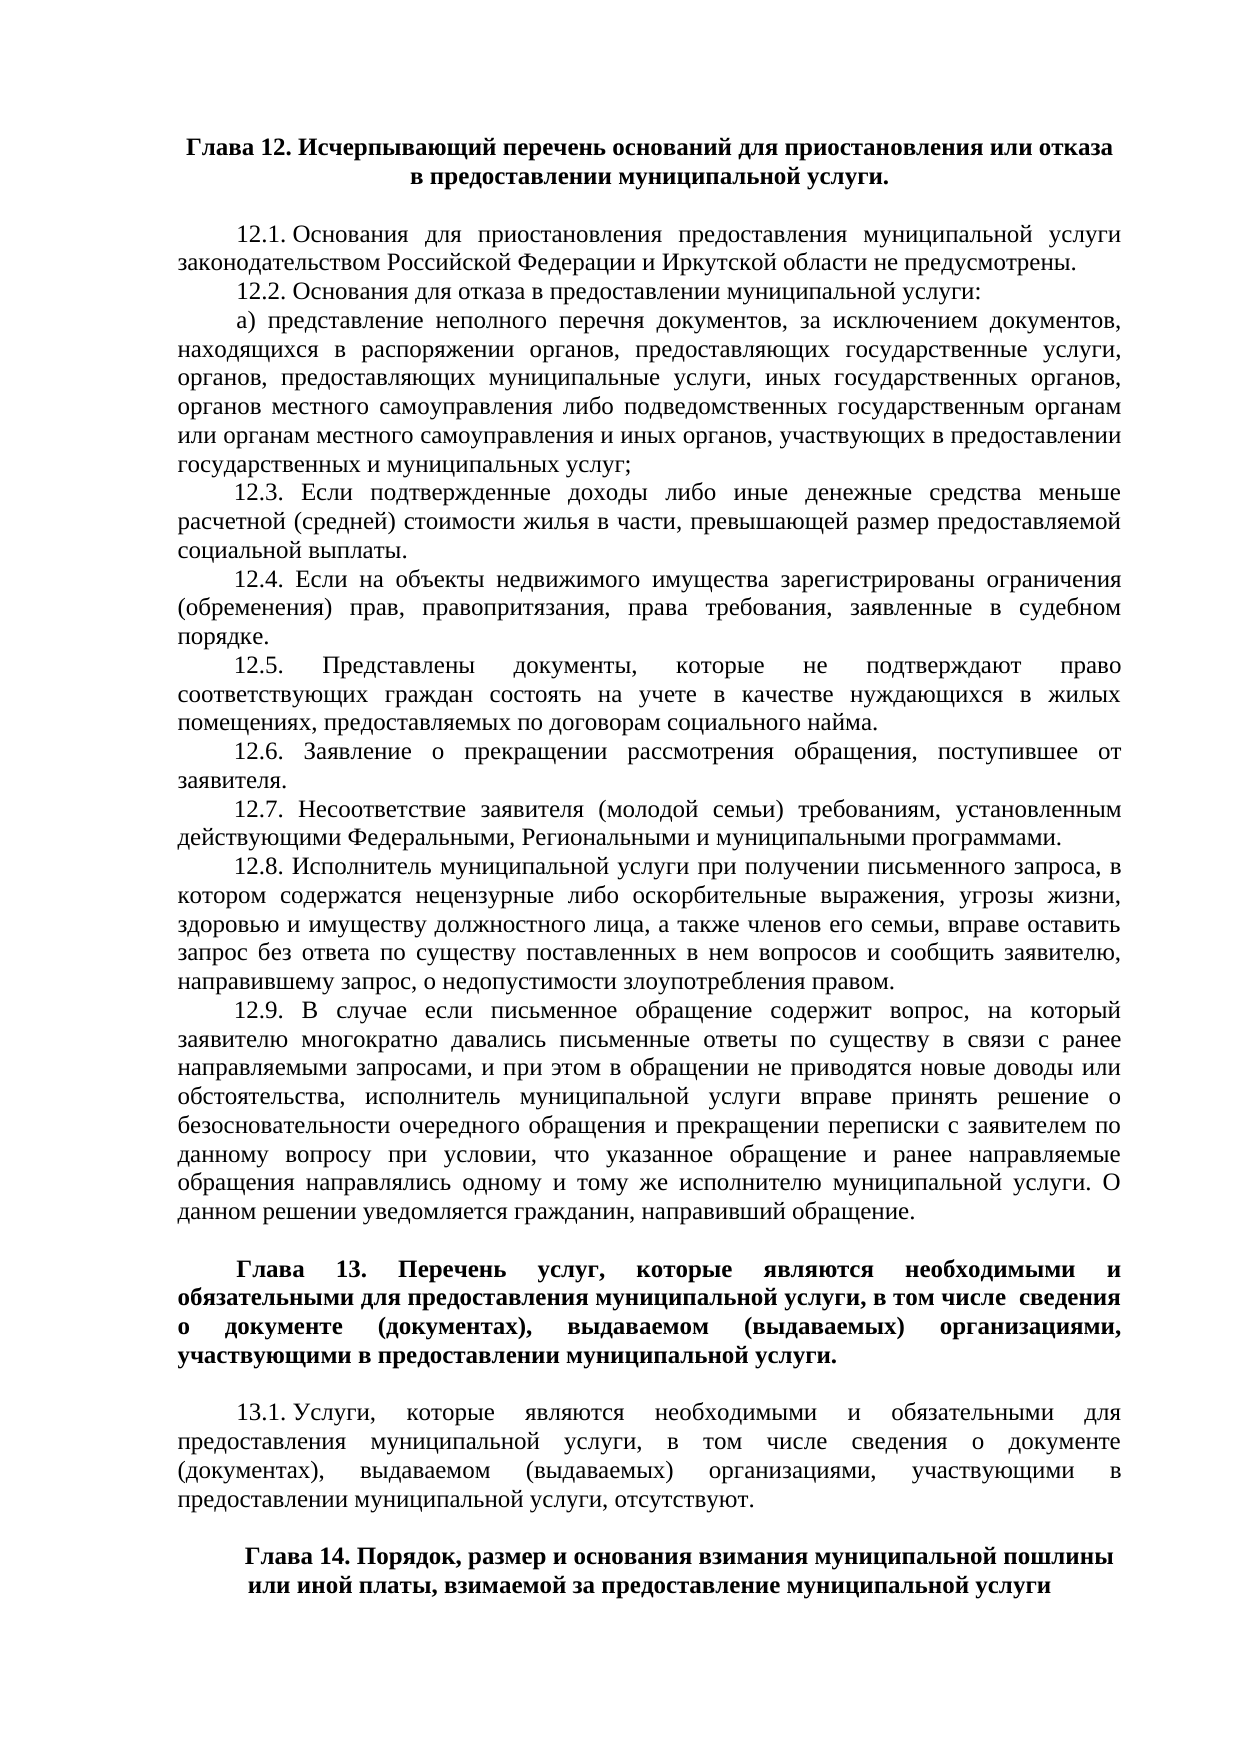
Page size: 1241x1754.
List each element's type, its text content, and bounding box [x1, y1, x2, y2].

text 13.1. Услуги, которые являются необходимыми и обязательными для предоставления муниципальной услуги, в том числе сведения о документе (документах), выдаваемом (выдаваемых) организациями, участвующими в предоставлении муниципальной услуги, отсутствуют. [177, 1397, 1122, 1512]
text 12.4. Если на объекты недвижимого имущества зарегистрированы ограничения (обременения) прав, правопритязания, права требования, заявленные в судебном порядке. [177, 564, 1122, 650]
text 12.1. Основания для приостановления предоставления муниципальной услуги законодательством Российской Федерации и Иркутской области не предусмотрены. [177, 219, 1122, 276]
text 12.3. Если подтвержденные доходы либо иные денежные средства меньше расчетной (средней) стоимости жилья в части, превышающей размер предоставляемой социальной выплаты. [177, 477, 1122, 564]
text 12.2. Основания для отказа в предоставлении муниципальной услуги: [177, 276, 1122, 305]
text 12.5. Представлены документы, которые не подтверждают право соответствующих граждан состоять на учете в качестве нуждающихся в жилых помещениях, предоставляемых по договорам социального найма. [177, 650, 1122, 736]
text 12.7. Несоответствие заявителя (молодой семьи) требованиям, установленным действующими Федеральными, Региональными и муниципальными программами. [177, 794, 1122, 851]
text 12.9. В случае если письменное обращение содержит вопрос, на который заявителю многократно давались письменные ответы по существу в связи с ранее направляемыми запросами, и при этом в обращении не приводятся новые доводы или обстоятельства, исполнитель муниципальной услуги вправе принять решение о безосновательности очередного обращения и прекращении переписки с заявителем по данному вопросу при условии, что указанное обращение и ранее направляемые обращения направлялись одному и тому же исполнителю муниципальной услуги. О данном решении уведомляется гражданин, направивший обращение. [177, 995, 1122, 1225]
text 12.6. Заявление о прекращении рассмотрения обращения, поступившее от заявителя. [177, 736, 1122, 794]
text 12.8. Исполнитель муниципальной услуги при получении письменного запроса, в котором содержатся нецензурные либо оскорбительные выражения, угрозы жизни, здоровью и имуществу должностного лица, а также членов его семьи, вправе оставить запрос без ответа по существу поставленных в нем вопросов и сообщить заявителю, направившему запрос, о недопустимости злоупотребления правом. [177, 851, 1122, 995]
text Глава 12. Исчерпывающий перечень оснований для приостановления или отказа в предоставлении муниципальной услуги. [177, 132, 1122, 190]
text Глава 14. Порядок, размер и основания взимания муниципальной пошлины или иной платы, взимаемой за предоставление муниципальной услуги [177, 1541, 1122, 1599]
text а) представление неполного перечня документов, за исключением документов, находящихся в распоряжении органов, предоставляющих государственные услуги, органов, предоставляющих муниципальные услуги, иных государственных органов, органов местного самоуправления либо подведомственных государственным органам или органам местного самоуправления и иных органов, участвующих в предоставлении государственных и муниципальных услуг; [177, 305, 1122, 477]
text Глава 13. Перечень услуг, которые являются необходимыми и обязательными для предоставления муниципальной услуги, в том числе сведения о документе (документах), выдаваемом (выдаваемых) организациями, участвующими в предоставлении муниципальной услуги. [177, 1254, 1122, 1369]
